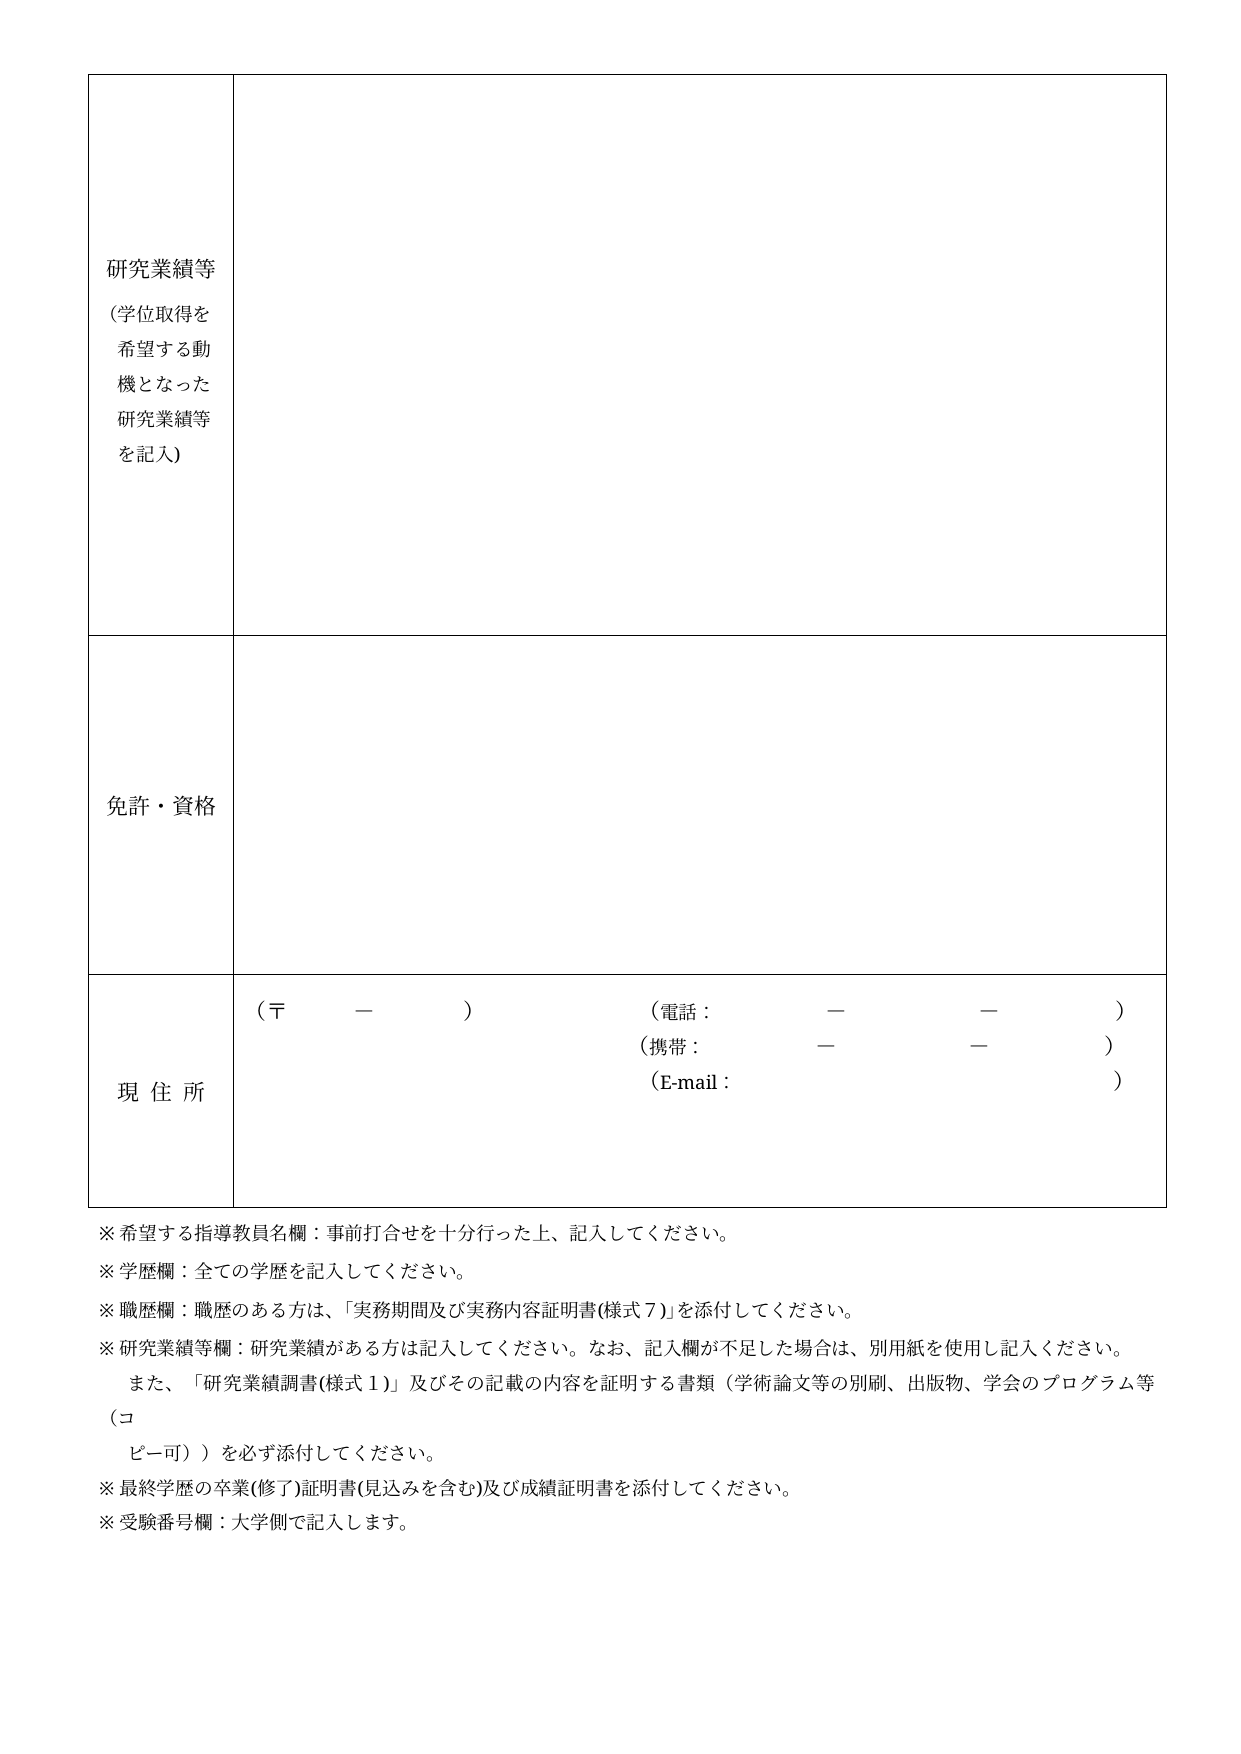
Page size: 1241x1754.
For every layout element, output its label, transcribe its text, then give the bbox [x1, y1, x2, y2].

table_cell 研究業績等 （学位取得を 希望する動 機となった 研究業績等 を記入) [89, 75, 233, 635]
table_cell （〒 － ） （電話： － － ） （携帯： － － ） （E-mail： ） [234, 975, 1166, 1207]
table_cell 免許・資格 [89, 636, 233, 974]
table_cell 現住所 [89, 975, 233, 1207]
table_cell [234, 75, 1166, 635]
table_cell [234, 636, 1166, 974]
table_cell ※ 希望する指導教員名欄：事前打合せを十分行った上、記入してください。 ※ 学歴欄：全ての学歴を記入してください。 ※ 職歴欄：職歴のある方は、｢実務期間及び実務内容証明書(様式７)｣を添付してください。 ※ 研究業績等欄：研究業績がある方は記入してください。なお、記入欄が不足した場合は、別用紙を使用し記入ください。 また、「研究業績調書(様式１)」及びその記載の内容を証明する書類（学術論文等の別刷、出版物、学会のプログラム等（コ ピー可））を必ず添付してください。 ※ 最終学歴の卒業(修了)証明書(見込みを含む)及び成績証明書を添付してください。 ※ 受験番号欄：大学側で記入します。 [89, 1208, 1167, 1539]
